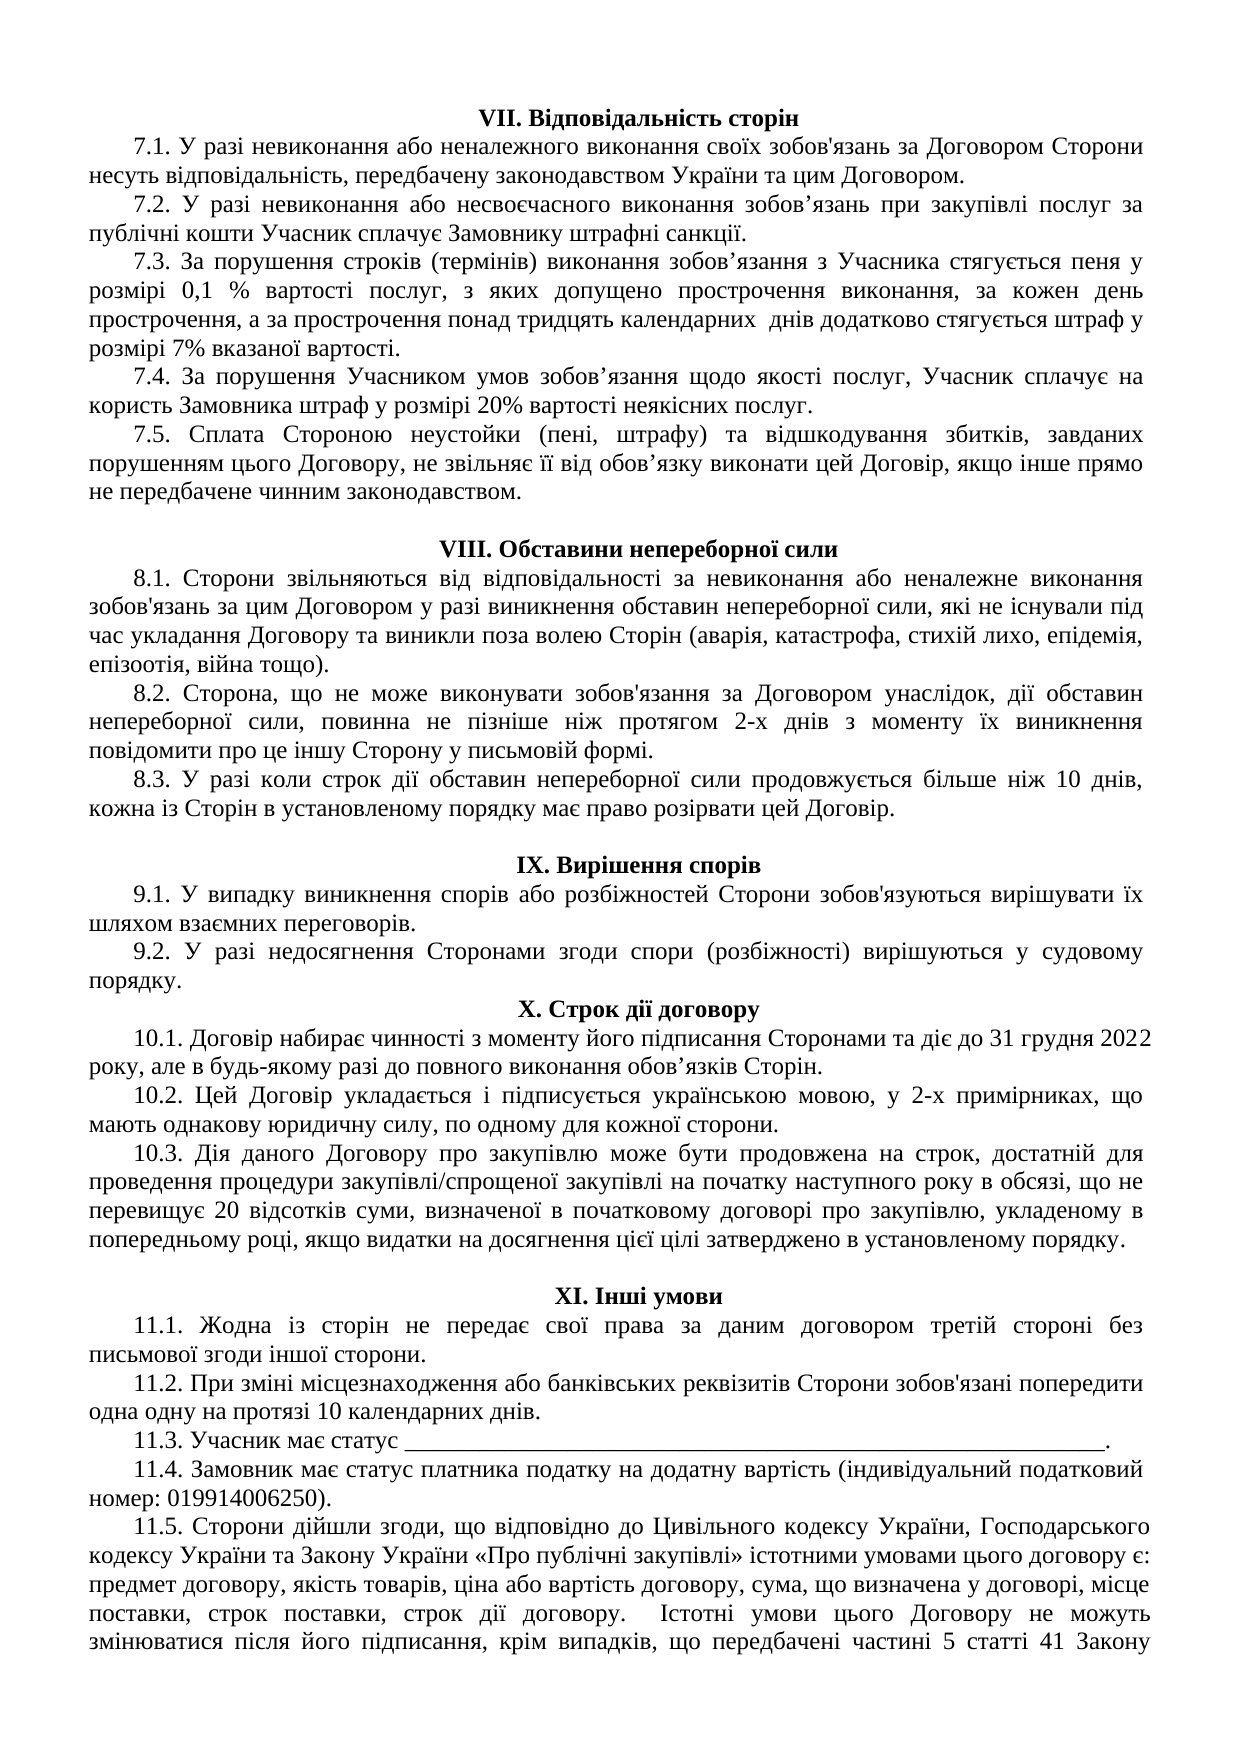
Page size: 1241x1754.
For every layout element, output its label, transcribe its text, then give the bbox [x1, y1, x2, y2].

text XI. Інші умови [89, 1281, 1144, 1310]
text 11.4. Замовник має статус платника податку на додатну вартість (індивідуальний податковий номер: 019914006250). [89, 1454, 1144, 1511]
text 10.1. Договір набирає чинності з моменту його підписання Сторонами та діє до 31 грудня 2022 року, але в будь-якому разі до повного виконання обов’язків Сторін. [89, 1023, 1152, 1080]
text 8.3. У разі коли строк дії обставин непереборної сили продовжується більше ніж 10 днів, кожна із Сторін в установленому порядку має право розірвати цей Договір. [89, 764, 1144, 821]
text 11.1. Жодна із сторін не передає свої права за даним договором третій стороні без письмової згоди іншої сторони. [89, 1310, 1144, 1368]
text 10.3. Дія даного Договору про закупівлю може бути продовжена на строк, достатній для проведення процедури закупівлі/спрощеної закупівлі на початку наступного року в обсязі, що не перевищує 20 відсотків суми, визначеної в початковому договорі про закупівлю, укладеному в попередньому році, якщо видатки на досягнення цієї цілі затверджено в установленому порядку. [89, 1138, 1144, 1253]
text 10.2. Цей Договір укладається і підписується українською мовою, у 2-х примірниках, що мають однакову юридичну силу, по одному для кожної сторони. [89, 1080, 1144, 1138]
text IX. Вирішення спорів [89, 850, 1144, 879]
text X. Строк дії договору [89, 994, 1144, 1023]
text 9.2. У разі недосягнення Сторонами згоди спори (розбіжності) вирішуються у судовому порядку. [89, 936, 1144, 994]
text 9.1. У випадку виникнення спорів або розбіжностей Сторони зобов'язуються вирішувати їх шляхом взаємних переговорів. [89, 879, 1144, 936]
text 7.4. За порушення Учасником умов зобов’язання щодо якості послуг, Учасник сплачує на користь Замовника штраф у розмірі 20% вартості неякісних послуг. [89, 361, 1144, 419]
text VIII. Обставини непереборної сили [89, 534, 1144, 563]
text VII. Відповідальність сторін [89, 103, 1144, 131]
text 11.3. Учасник має статус ________________________________________________________. [89, 1425, 1144, 1454]
text 8.2. Сторона, що не може виконувати зобов'язання за Договором унаслідок, дії обставин непереборної сили, повинна не пізніше ніж протягом 2-х днів з моменту їх виникнення повідомити про це іншу Сторону у письмовій формі. [89, 678, 1144, 764]
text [89, 1511, 1152, 1655]
text 7.5. Сплата Стороною неустойки (пені, штрафу) та відшкодування збитків, завданих порушенням цього Договору, не звільняє її від обов’язку виконати цей Договір, якщо інше прямо не передбачене чинним законодавством. [89, 419, 1144, 505]
text 8.1. Сторони звільняються від відповідальності за невиконання або неналежне виконання зобов'язань за цим Договором у разі виникнення обставин непереборної сили, які не існували під час укладання Договору та виникли поза волею Сторін (аварія, катастрофа, стихій лихо, епідемія, епізоотія, війна тощо). [89, 563, 1144, 678]
text 7.2. У разі невиконання або несвоєчасного виконання зобов’язань при закупівлі послуг за публічні кошти Учасник сплачує Замовнику штрафні санкції. [89, 189, 1144, 246]
text 11.2. При зміні місцезнаходження або банківських реквізитів Сторони зобов'язані попередити одна одну на протязі 10 календарних днів. [89, 1368, 1144, 1425]
text 7.3. За порушення строків (термінів) виконання зобов’язання з Учасника стягується пеня у розмірі 0,1 % вартості послуг, з яких допущено прострочення виконання, за кожен день прострочення, а за прострочення понад тридцять календарних днів додатково стягується штраф у розмірі 7% вказаної вартості. [89, 246, 1144, 361]
text 7.1. У разі невиконання або неналежного виконання своїх зобов'язань за Договором Сторони несуть відповідальність, передбачену законодавством України та цим Договором. [89, 131, 1144, 189]
